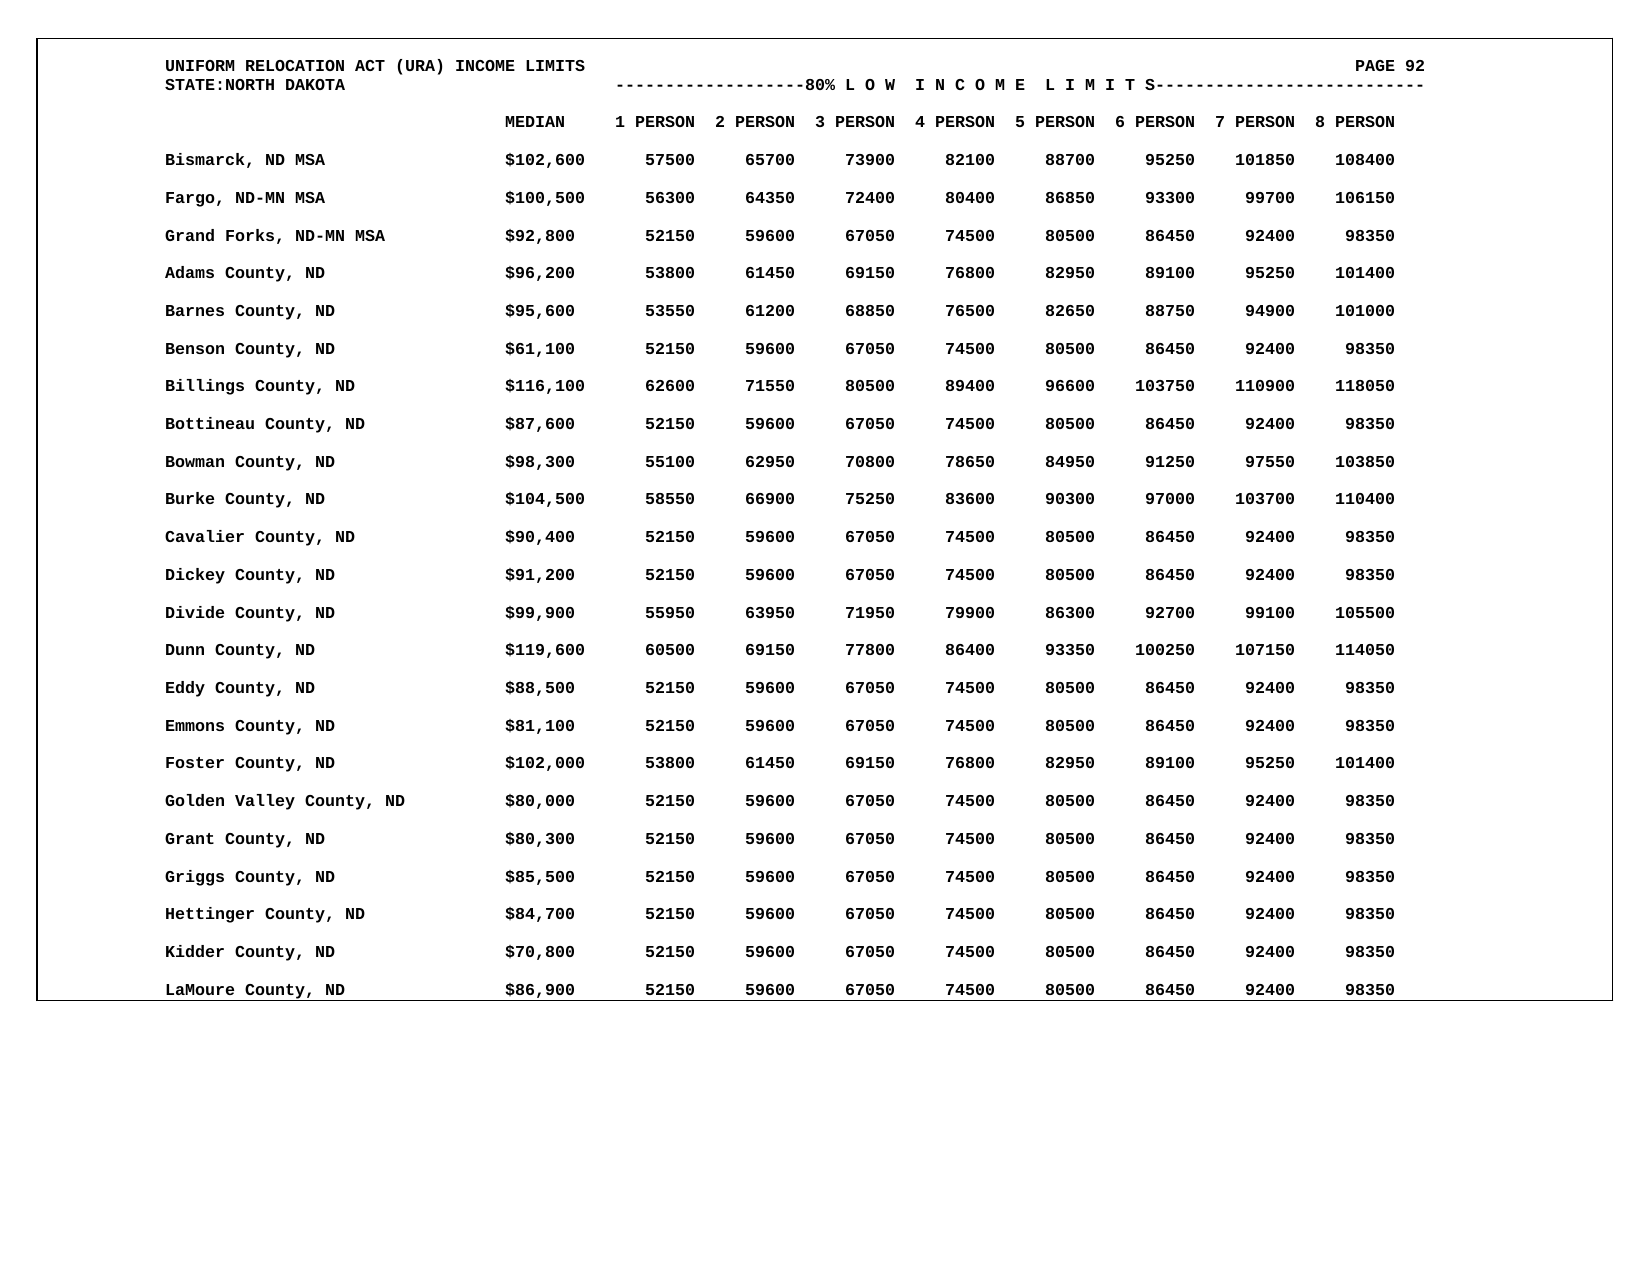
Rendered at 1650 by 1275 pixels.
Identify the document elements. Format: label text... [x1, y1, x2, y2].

text UNIFORM RELOCATION ACT (URA) INCOME LIMITS PAGE 92 STATE:NORTH DAKOTA -------------------80% L O W I N C O M E L I M I T S--------------------------- MEDIAN 1 PERSON 2 PERSON 3 PERSON 4 PERSON 5 PERSON 6 PERSON 7 PERSON 8 PERSON Bismarck, ND MSA $102,600 57500 65700 73900 82100 88700 95250 101850 108400 Fargo, ND-MN MSA $100,500 56300 64350 72400 80400 86850 93300 99700 106150 Grand Forks, ND-MN MSA $92,800 52150 59600 67050 74500 80500 86450 92400 98350 Adams County, ND $96,200 53800 61450 69150 76800 82950 89100 95250 101400 Barnes County, ND $95,600 53550 61200 68850 76500 82650 88750 94900 101000 Benson County, ND $61,100 52150 59600 67050 74500 80500 86450 92400 98350 Billings County, ND $116,100 62600 71550 80500 89400 96600 103750 110900 118050 Bottineau County, ND $87,600 52150 59600 67050 74500 80500 86450 92400 98350 Bowman County, ND $98,300 55100 62950 70800 78650 84950 91250 97550 103850 Burke County, ND $104,500 58550 66900 75250 83600 90300 97000 103700 110400 Cavalier County, ND $90,400 52150 59600 67050 74500 80500 86450 92400 98350 Dickey County, ND $91,200 52150 59600 67050 74500 80500 86450 92400 98350 Divide County, ND $99,900 55950 63950 71950 79900 86300 92700 99100 105500 Dunn County, ND $119,600 60500 69150 77800 86400 93350 100250 107150 114050 Eddy County, ND $88,500 52150 59600 67050 74500 80500 86450 92400 98350 Emmons County, ND $81,100 52150 59600 67050 74500 80500 86450 92400 98350 Foster County, ND $102,000 53800 61450 69150 76800 82950 89100 95250 101400 Golden Valley County, ND $80,000 52150 59600 67050 74500 80500 86450 92400 98350 Grant County, ND $80,300 52150 59600 67050 74500 80500 86450 92400 98350 Griggs County, ND $85,500 52150 59600 67050 74500 80500 86450 92400 98350 Hettinger County, ND $84,700 52150 59600 67050 74500 80500 86450 92400 98350 Kidder County, ND $70,800 52150 59600 67050 74500 80500 86450 92400 98350 LaMoure County, ND $86,900 52150 59600 67050 74500 80500 86450 92400 98350 [38, 39, 1612, 1000]
